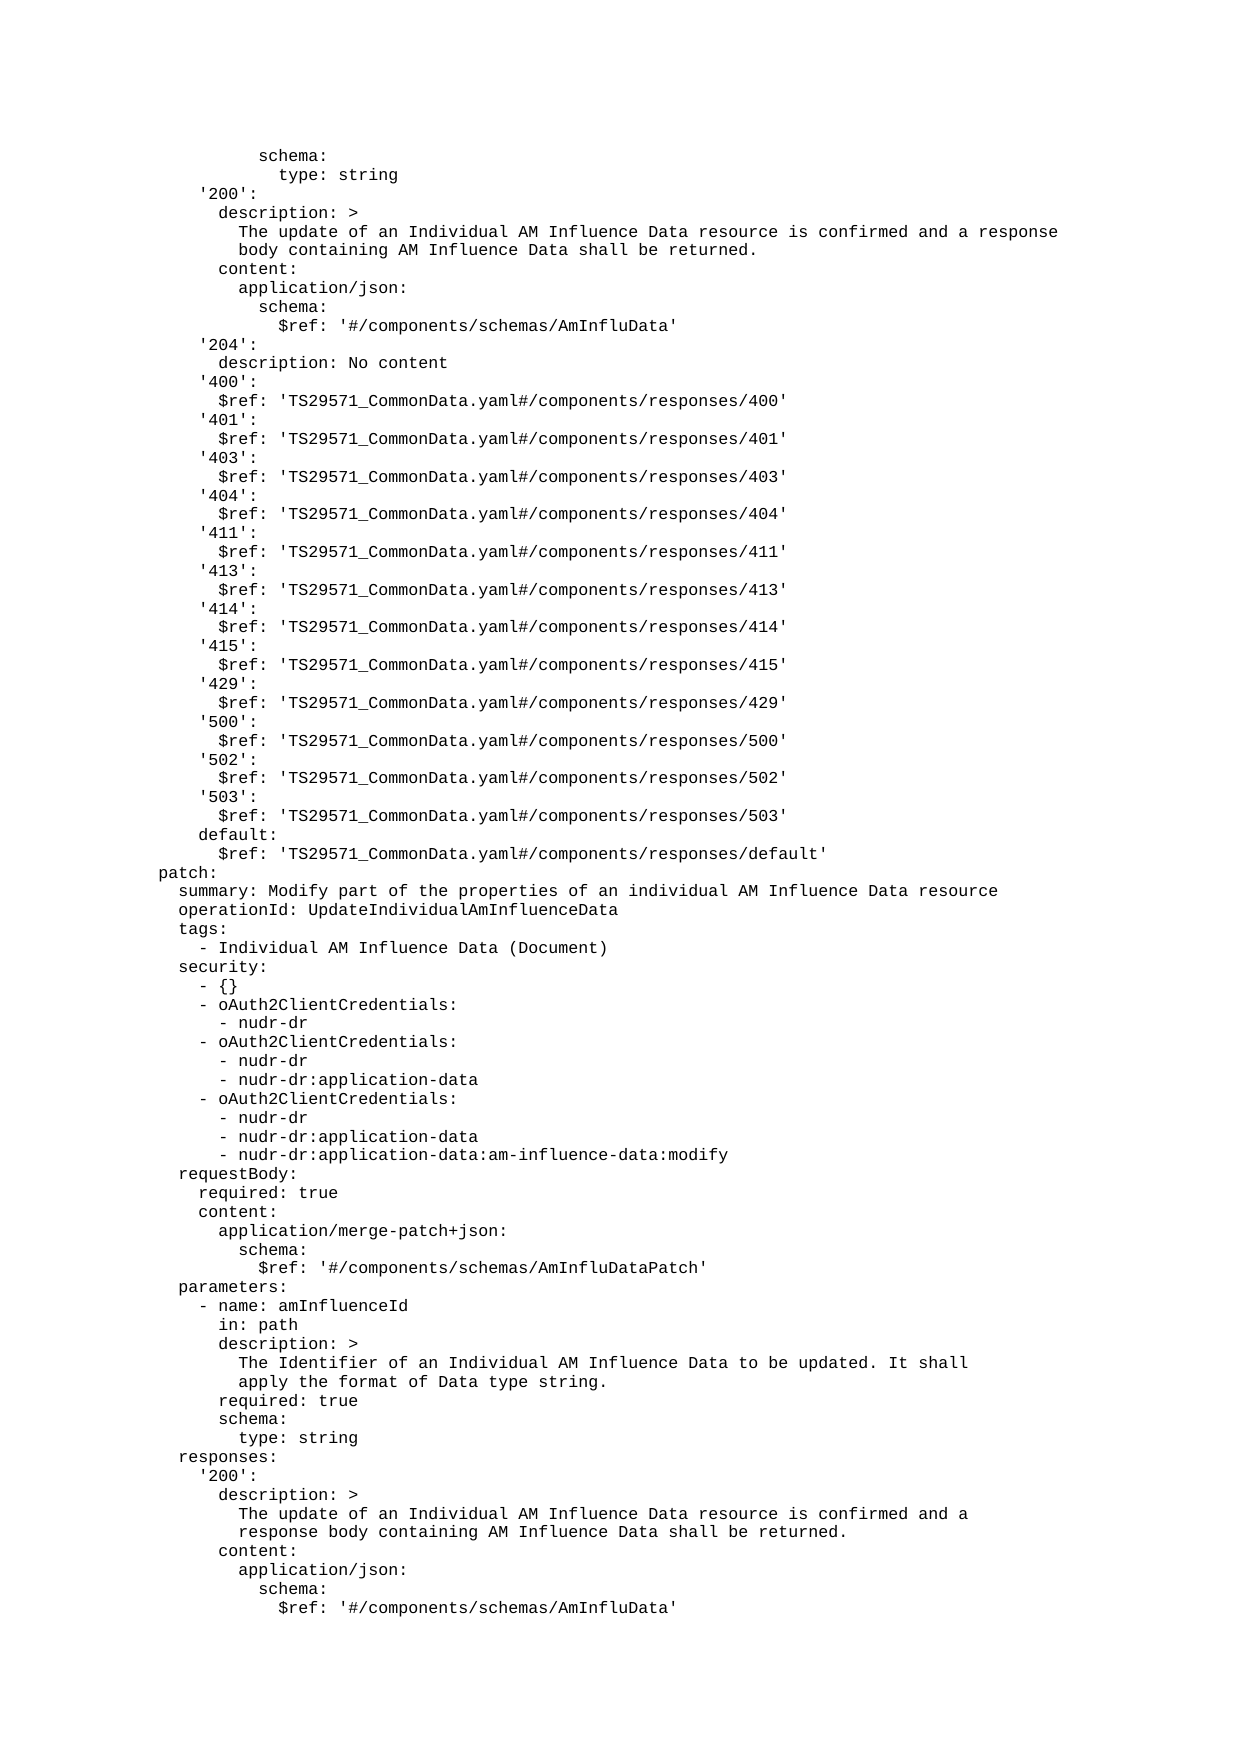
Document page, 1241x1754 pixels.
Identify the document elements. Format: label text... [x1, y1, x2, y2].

text $ref: 'TS29571_CommonData.yaml#/components/responses/500' [118, 732, 1122, 751]
text $ref: 'TS29571_CommonData.yaml#/components/responses/415' [118, 657, 1122, 676]
text default: [118, 826, 1122, 845]
text summary: Modify part of the properties of an individual AM Influence Data resource [118, 883, 1122, 902]
text - nudr-dr [118, 1053, 1122, 1072]
text operationId: UpdateIndividualAmInfluenceData [118, 902, 1122, 921]
text '204': [118, 336, 1122, 355]
text $ref: 'TS29571_CommonData.yaml#/components/responses/502' [118, 770, 1122, 789]
text '411': [118, 525, 1122, 544]
text schema: [118, 298, 1122, 317]
text type: string [118, 1430, 1122, 1449]
text required: true [118, 1392, 1122, 1411]
text The update of an Individual AM Influence Data resource is confirmed and a [118, 1505, 1122, 1524]
text '500': [118, 713, 1122, 732]
text - name: amInfluenceId [118, 1298, 1122, 1317]
text $ref: '#/components/schemas/AmInfluDataPatch' [118, 1260, 1122, 1279]
text $ref: 'TS29571_CommonData.yaml#/components/responses/default' [118, 845, 1122, 864]
text schema: [118, 1581, 1122, 1599]
text '200': [118, 1467, 1122, 1486]
text type: string [118, 167, 1122, 185]
text schema: [118, 148, 1122, 167]
text '400': [118, 374, 1122, 393]
text '200': [118, 185, 1122, 204]
text security: [118, 958, 1122, 977]
text description: No content [118, 355, 1122, 374]
text '503': [118, 789, 1122, 808]
text '415': [118, 638, 1122, 657]
text application/json: [118, 1562, 1122, 1581]
text $ref: 'TS29571_CommonData.yaml#/components/responses/503' [118, 808, 1122, 826]
text response body containing AM Influence Data shall be returned. [118, 1524, 1122, 1543]
text description: > [118, 204, 1122, 223]
text $ref: 'TS29571_CommonData.yaml#/components/responses/429' [118, 694, 1122, 713]
text - oAuth2ClientCredentials: [118, 996, 1122, 1015]
text '413': [118, 562, 1122, 581]
text $ref: 'TS29571_CommonData.yaml#/components/responses/411' [118, 544, 1122, 562]
text description: > [118, 1486, 1122, 1505]
text '404': [118, 487, 1122, 506]
text in: path [118, 1317, 1122, 1336]
text tags: [118, 921, 1122, 939]
text application/json: [118, 280, 1122, 298]
text $ref: 'TS29571_CommonData.yaml#/components/responses/403' [118, 468, 1122, 487]
text '429': [118, 676, 1122, 694]
text content: [118, 1543, 1122, 1562]
text '401': [118, 412, 1122, 431]
text description: > [118, 1336, 1122, 1354]
text schema: [118, 1411, 1122, 1430]
text - Individual AM Influence Data (Document) [118, 939, 1122, 958]
text apply the format of Data type string. [118, 1373, 1122, 1392]
text $ref: 'TS29571_CommonData.yaml#/components/responses/404' [118, 506, 1122, 525]
text - nudr-dr:application-data:am-influence-data:modify [118, 1147, 1122, 1166]
text $ref: 'TS29571_CommonData.yaml#/components/responses/414' [118, 619, 1122, 638]
text requestBody: [118, 1166, 1122, 1185]
text content: [118, 1203, 1122, 1222]
text - {} [118, 977, 1122, 996]
text - oAuth2ClientCredentials: [118, 1090, 1122, 1109]
text $ref: 'TS29571_CommonData.yaml#/components/responses/400' [118, 393, 1122, 412]
text '414': [118, 600, 1122, 619]
text - nudr-dr:application-data [118, 1072, 1122, 1090]
text $ref: 'TS29571_CommonData.yaml#/components/responses/413' [118, 581, 1122, 600]
text - nudr-dr:application-data [118, 1128, 1122, 1147]
text - nudr-dr [118, 1109, 1122, 1128]
text content: [118, 261, 1122, 280]
text $ref: '#/components/schemas/AmInfluData' [118, 317, 1122, 336]
text body containing AM Influence Data shall be returned. [118, 242, 1122, 261]
text required: true [118, 1185, 1122, 1203]
text patch: [118, 864, 1122, 883]
text '403': [118, 449, 1122, 468]
text The update of an Individual AM Influence Data resource is confirmed and a response [118, 223, 1122, 242]
text schema: [118, 1241, 1122, 1260]
text application/merge-patch+json: [118, 1222, 1122, 1241]
text $ref: '#/components/schemas/AmInfluData' [118, 1599, 1122, 1618]
text parameters: [118, 1279, 1122, 1298]
text '502': [118, 751, 1122, 770]
text responses: [118, 1449, 1122, 1467]
text - oAuth2ClientCredentials: [118, 1034, 1122, 1053]
text - nudr-dr [118, 1015, 1122, 1034]
text The Identifier of an Individual AM Influence Data to be updated. It shall [118, 1354, 1122, 1373]
text $ref: 'TS29571_CommonData.yaml#/components/responses/401' [118, 431, 1122, 449]
